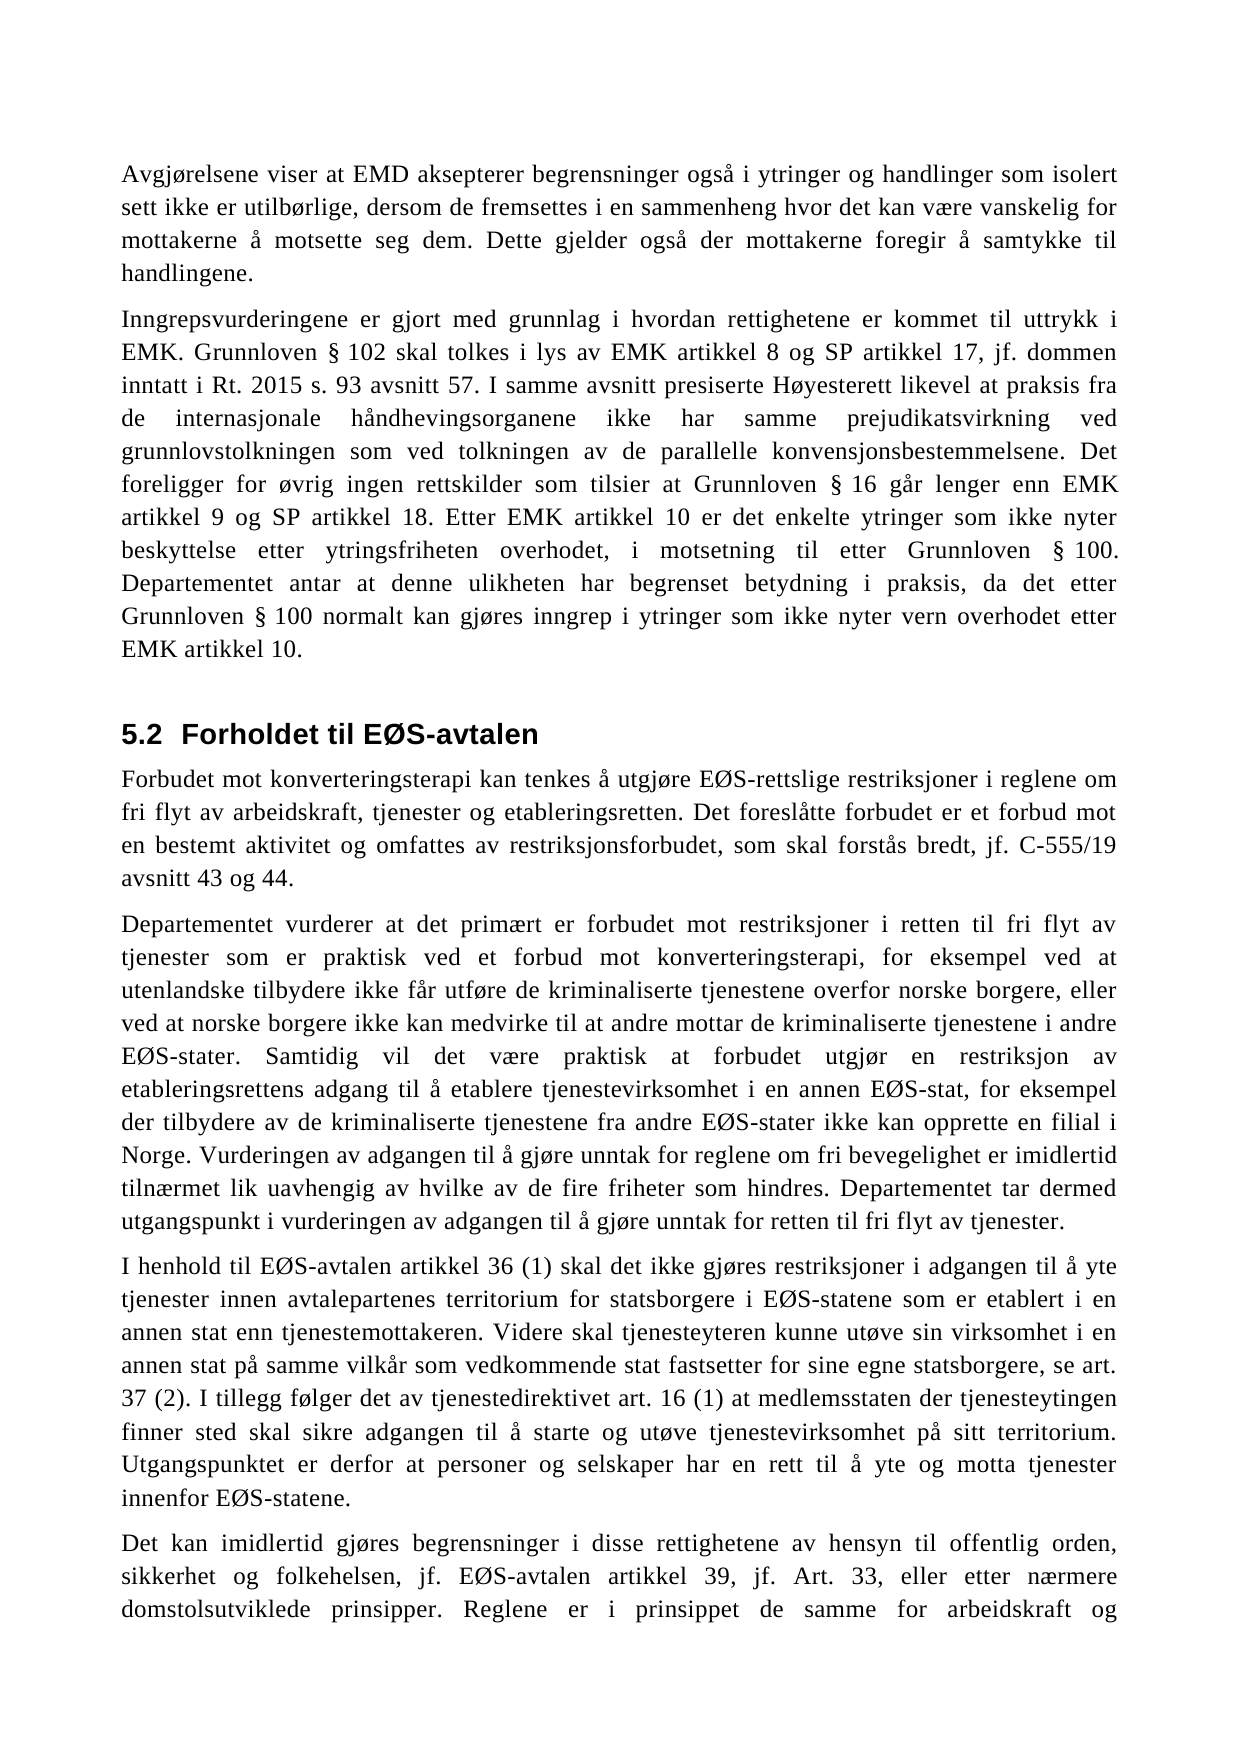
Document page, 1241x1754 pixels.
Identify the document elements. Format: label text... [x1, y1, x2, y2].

subtitle Forholdet til EØS-avtalen [121, 717, 1119, 751]
text Departementet vurderer at det primært er forbudet mot restriksjoner i retten til fri flyt av tjenester som er praktisk ved et forbud mot konverteringsterapi, for eksempel ved at utenlandske tilbydere ikke får utføre de kriminaliserte tjenestene overfor norske borgere, eller ved at norske borgere ikke kan medvirke til at andre mottar de kriminaliserte tjenestene i andre EØS-stater. Samtidig vil det være praktisk at forbudet utgjør en restriksjon av etableringsrettens adgang til å etablere tjenestevirksomhet i en annen EØS-stat, for eksempel der tilbydere av de kriminaliserte tjenestene fra andre EØS-stater ikke kan opprette en filial i Norge. Vurderingen av adgangen til å gjøre unntak for reglene om fri bevegelighet er imidlertid tilnærmet lik uavhengig av hvilke av de fire friheter som hindres. Departementet tar dermed utgangspunkt i vurderingen av adgangen til å gjøre unntak for retten til fri flyt av tjenester. [121, 909, 1119, 1235]
text Inngrepsvurderingene er gjort med grunnlag i hvordan rettighetene er kommet til uttrykk i EMK. Grunnloven § 102 skal tolkes i lys av EMK artikkel 8 og SP artikkel 17, jf. dommen inntatt i Rt. 2015 s. 93 avsnitt 57. I samme avsnitt presiserte Høyesterett likevel at praksis fra de internasjonale håndhevingsorganene ikke har samme prejudikatsvirkning ved grunnlovstolkningen som ved tolkningen av de parallelle konvensjonsbestemmelsene. Det foreligger for øvrig ingen rettskilder som tilsier at Grunnloven § 16 går lenger enn EMK artikkel 9 og SP artikkel 18. Etter EMK artikkel 10 er det enkelte ytringer som ikke nyter beskyttelse etter ytringsfriheten overhodet, i motsetning til etter Grunnloven § 100. Departementet antar at denne ulikheten har begrenset betydning i praksis, da det etter Grunnloven § 100 normalt kan gjøres inngrep i ytringer som ikke nyter vern overhodet etter EMK artikkel 10. [121, 304, 1119, 663]
text Avgjørelsene viser at EMD aksepterer begrensninger også i ytringer og handlinger som isolert sett ikke er utilbørlige, dersom de fremsettes i en sammenheng hvor det kan være vanskelig for mottakerne å motsette seg dem. Dette gjelder også der mottakerne foregir å samtykke til handlingene. [121, 159, 1119, 287]
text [121, 1528, 1119, 1623]
text I henhold til EØS-avtalen artikkel 36 (1) skal det ikke gjøres restriksjoner i adgangen til å yte tjenester innen avtalepartenes territorium for statsborgere i EØS-statene som er etablert i en annen stat enn tjenestemottakeren. Videre skal tjenesteyteren kunne utøve sin virksomhet i en annen stat på samme vilkår som vedkommende stat fastsetter for sine egne statsborgere, se art. 37 (2). I tillegg følger det av tjenestedirektivet art. 16 (1) at medlemsstaten der tjenesteytingen finner sted skal sikre adgangen til å starte og utøve tjenestevirksomhet på sitt territorium. Utgangspunktet er derfor at personer og selskaper har en rett til å yte og motta tjenester innenfor EØS-statene. [121, 1251, 1119, 1511]
text Forbudet mot konverteringsterapi kan tenkes å utgjøre EØS-rettslige restriksjoner i reglene om fri flyt av arbeidskraft, tjenester og etableringsretten. Det foreslåtte forbudet er et forbud mot en bestemt aktivitet og omfattes av restriksjonsforbudet, som skal forstås bredt, jf. C-555/19 avsnitt 43 og 44. [121, 764, 1119, 892]
